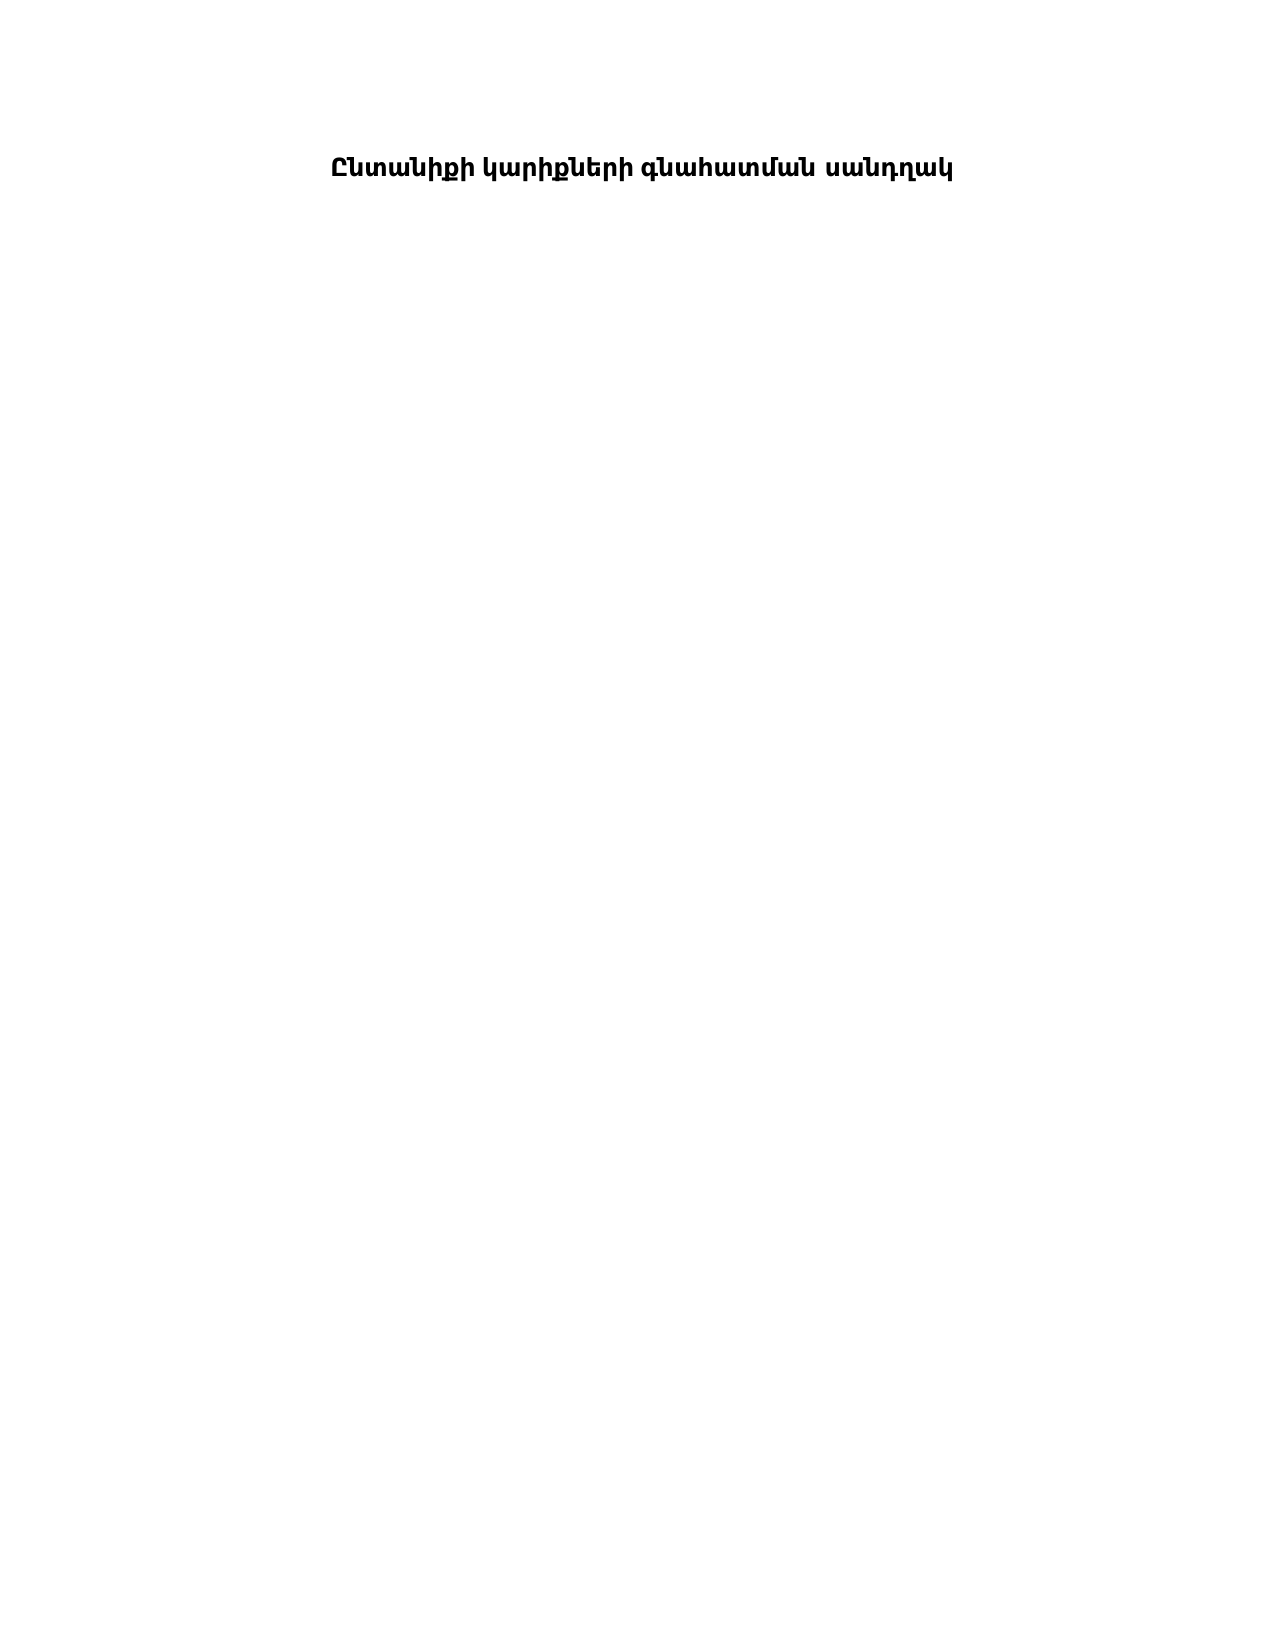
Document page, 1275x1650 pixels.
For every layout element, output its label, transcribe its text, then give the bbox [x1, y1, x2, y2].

text Ընտանիքի կարիքների գնահատման սանդղակ [150, 150, 1125, 184]
